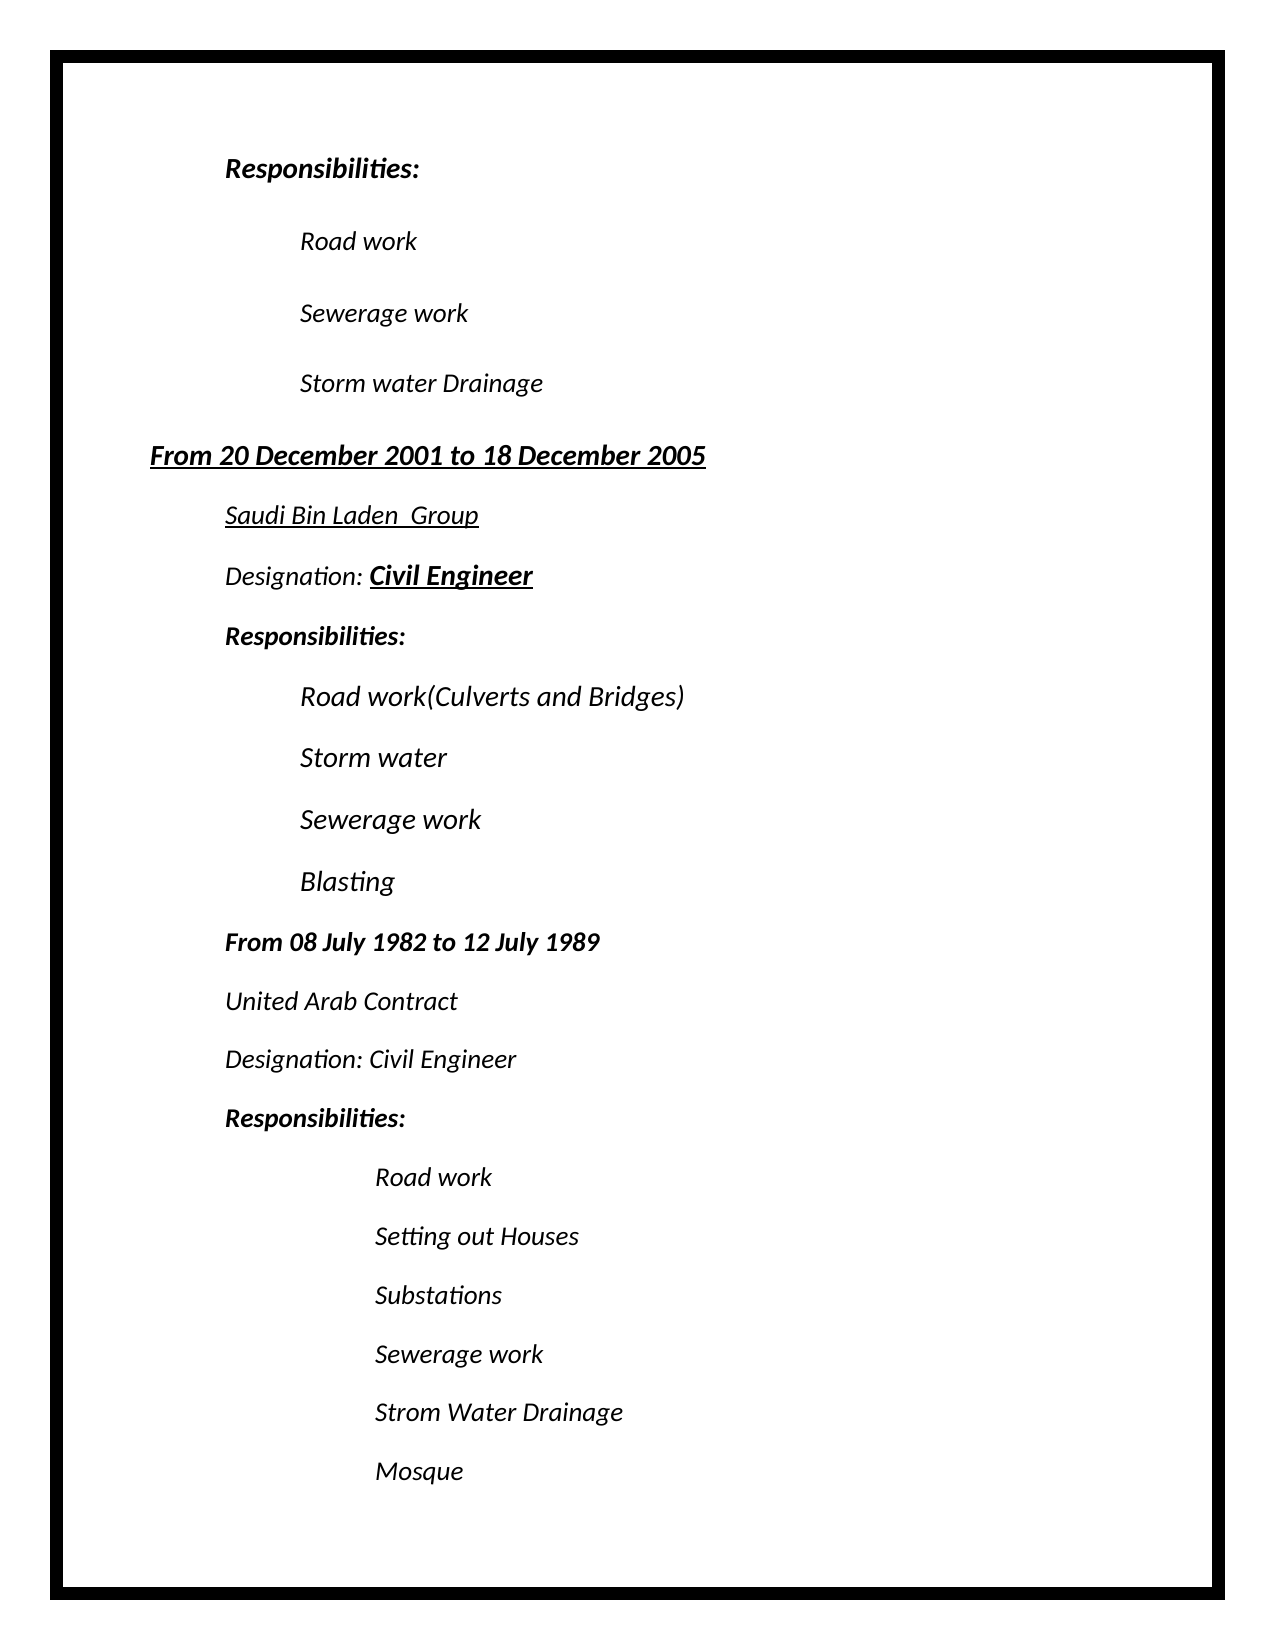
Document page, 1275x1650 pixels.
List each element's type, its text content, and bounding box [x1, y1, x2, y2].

text From 08 July 1982 to 12 July 1989 [150, 925, 1125, 958]
text Sewerage work [150, 1337, 1125, 1370]
text Designation: Civil Engineer [150, 1043, 1125, 1076]
text Sewerage work [150, 296, 1125, 329]
text Designation: Civil Engineer [150, 557, 1125, 593]
text Blasting [150, 863, 1125, 898]
text Road work(Culverts and Bridges) [150, 678, 1125, 713]
text Sewerage work [150, 801, 1125, 837]
text Setting out Houses [150, 1219, 1125, 1252]
text Responsibilities: [150, 1101, 1125, 1134]
text Mosque [150, 1454, 1125, 1487]
text Road work [150, 1160, 1125, 1193]
text Strom Water Drainage [150, 1396, 1125, 1428]
text From 20 December 2001 to 18 December 2005 [150, 437, 1125, 472]
text Substations [150, 1278, 1125, 1311]
text Responsibilities: [150, 619, 1125, 652]
text United Arab Contract [150, 984, 1125, 1017]
text Saudi Bin Laden Group [150, 498, 1125, 531]
text Responsibilities: [150, 150, 1125, 186]
text Storm water [150, 739, 1125, 775]
text Storm water Drainage [150, 366, 1125, 399]
text Road work [150, 224, 1125, 257]
